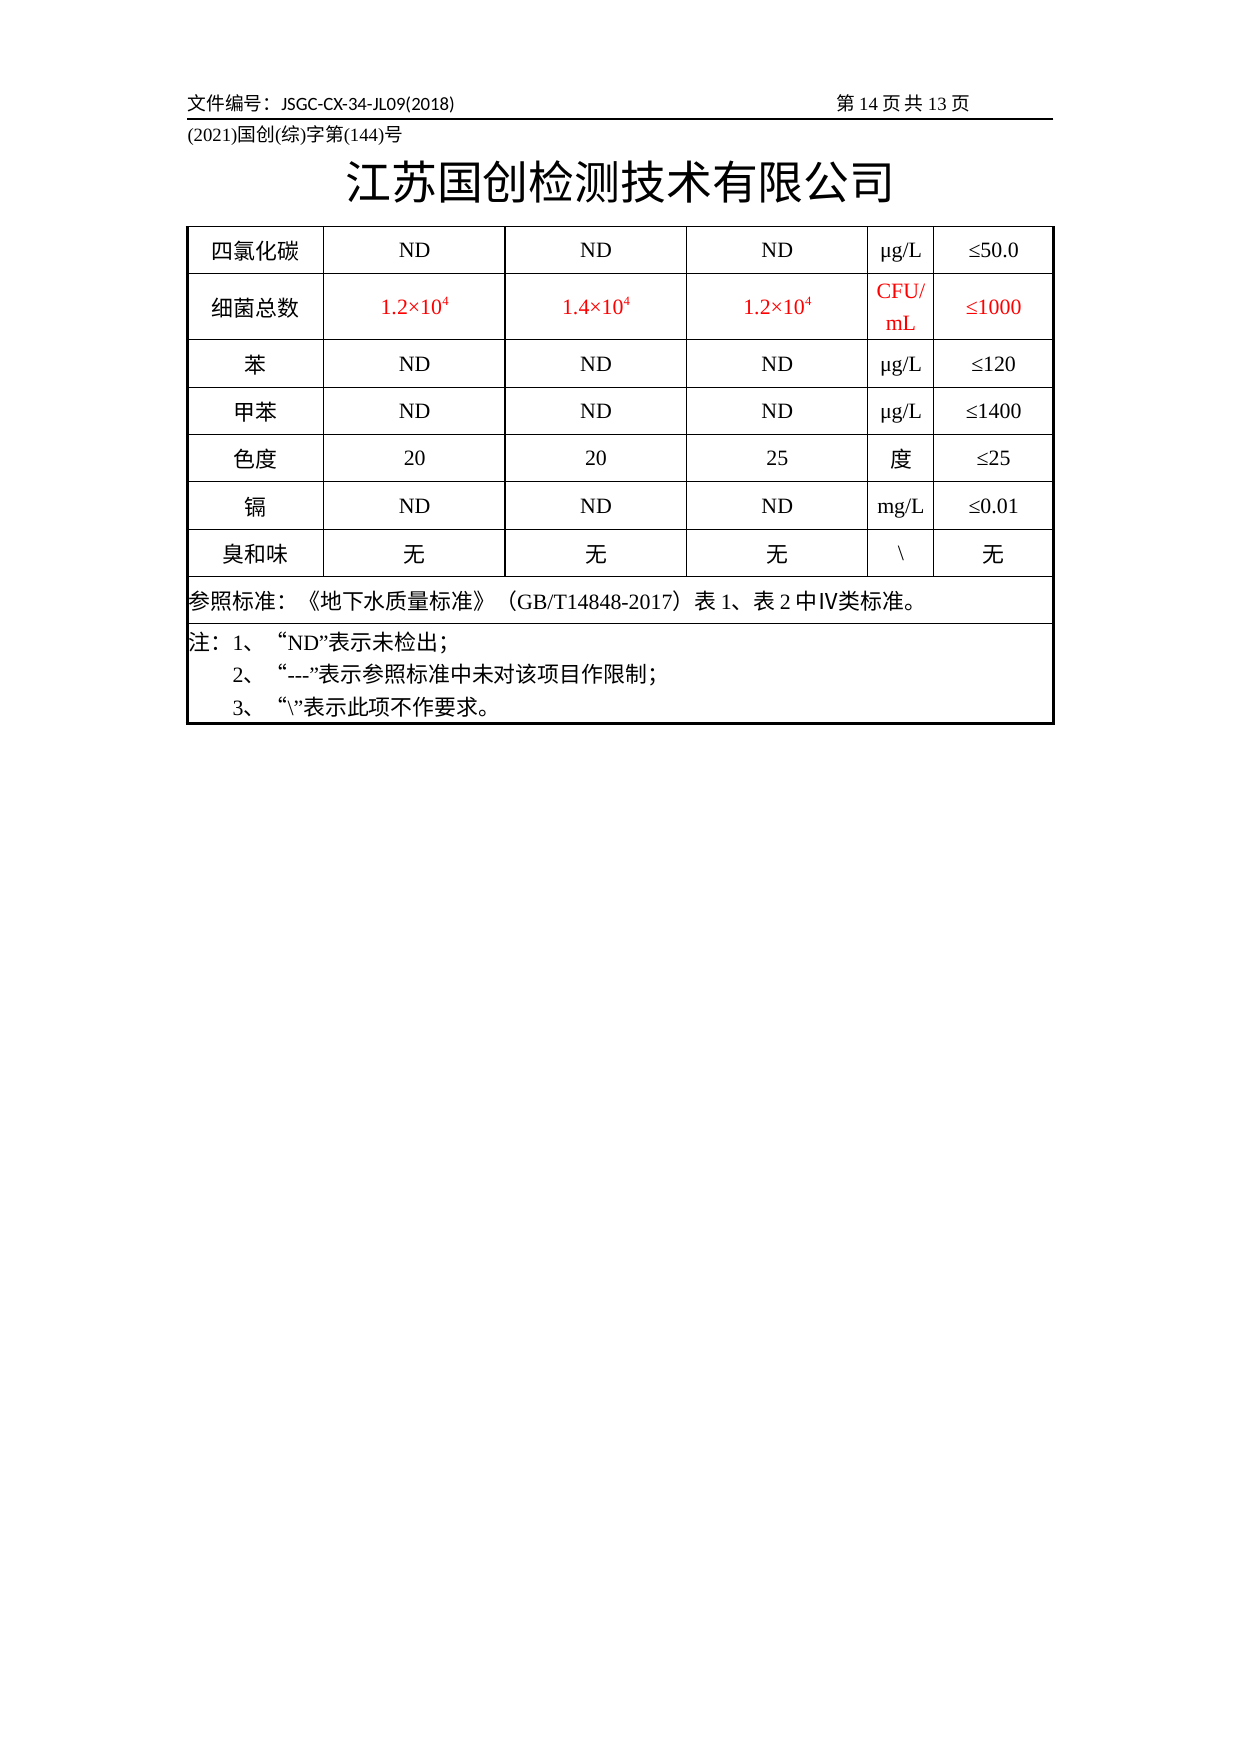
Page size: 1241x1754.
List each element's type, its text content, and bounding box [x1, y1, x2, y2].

table_cell ND [687, 482, 867, 528]
table_cell ≤25 [934, 435, 1052, 481]
table_cell 20 [324, 435, 504, 481]
table_cell CFU/mL [868, 274, 933, 339]
table_cell 25 [687, 435, 867, 481]
table_cell 细菌总数 [189, 274, 323, 339]
table_cell 无 [324, 530, 504, 576]
table_cell 色度 [189, 435, 323, 481]
table_cell 无 [934, 530, 1052, 576]
table_cell ND [506, 340, 686, 387]
table_cell 臭和味 [189, 530, 323, 576]
table_cell ND [324, 227, 504, 273]
table_cell ND [687, 340, 867, 387]
table_cell μg/L [868, 227, 933, 273]
table_cell 注：1、“ND”表示未检出； 2、“---”表示参照标准中未对该项目作限制； 3、“\”表示此项不作要求。 [189, 624, 1052, 722]
table_cell ND [324, 340, 504, 387]
table_cell ≤1400 [934, 388, 1052, 434]
table_cell \ [868, 530, 933, 576]
table_cell mg/L [868, 482, 933, 528]
table_cell ≤0.01 [934, 482, 1052, 528]
table_cell 无 [687, 530, 867, 576]
table_cell ≤50.0 [934, 227, 1052, 273]
table_cell ND [687, 227, 867, 273]
table_cell 1.2×104 [687, 274, 867, 339]
table_cell ≤120 [934, 340, 1052, 387]
table_cell μg/L [868, 388, 933, 434]
table_cell 镉 [189, 482, 323, 528]
table_cell μg/L [868, 340, 933, 387]
table_cell ND [506, 227, 686, 273]
table_cell 苯 [189, 340, 323, 387]
table_cell 参照标准：《地下水质量标准》（GB/T14848-2017）表1、表2中Ⅳ类标准。 [189, 577, 1052, 623]
table_cell 度 [868, 435, 933, 481]
table_cell ≤1000 [934, 274, 1052, 339]
table_cell ND [324, 482, 504, 528]
table_cell ND [687, 388, 867, 434]
table_cell 20 [506, 435, 686, 481]
table_cell 甲苯 [189, 388, 323, 434]
table_cell ND [506, 482, 686, 528]
table_cell ND [506, 388, 686, 434]
table_cell 无 [506, 530, 686, 576]
table_cell 1.2×104 [324, 274, 504, 339]
table_cell 四氯化碳 [189, 227, 323, 273]
table_cell 1.4×104 [506, 274, 686, 339]
table_cell ND [324, 388, 504, 434]
